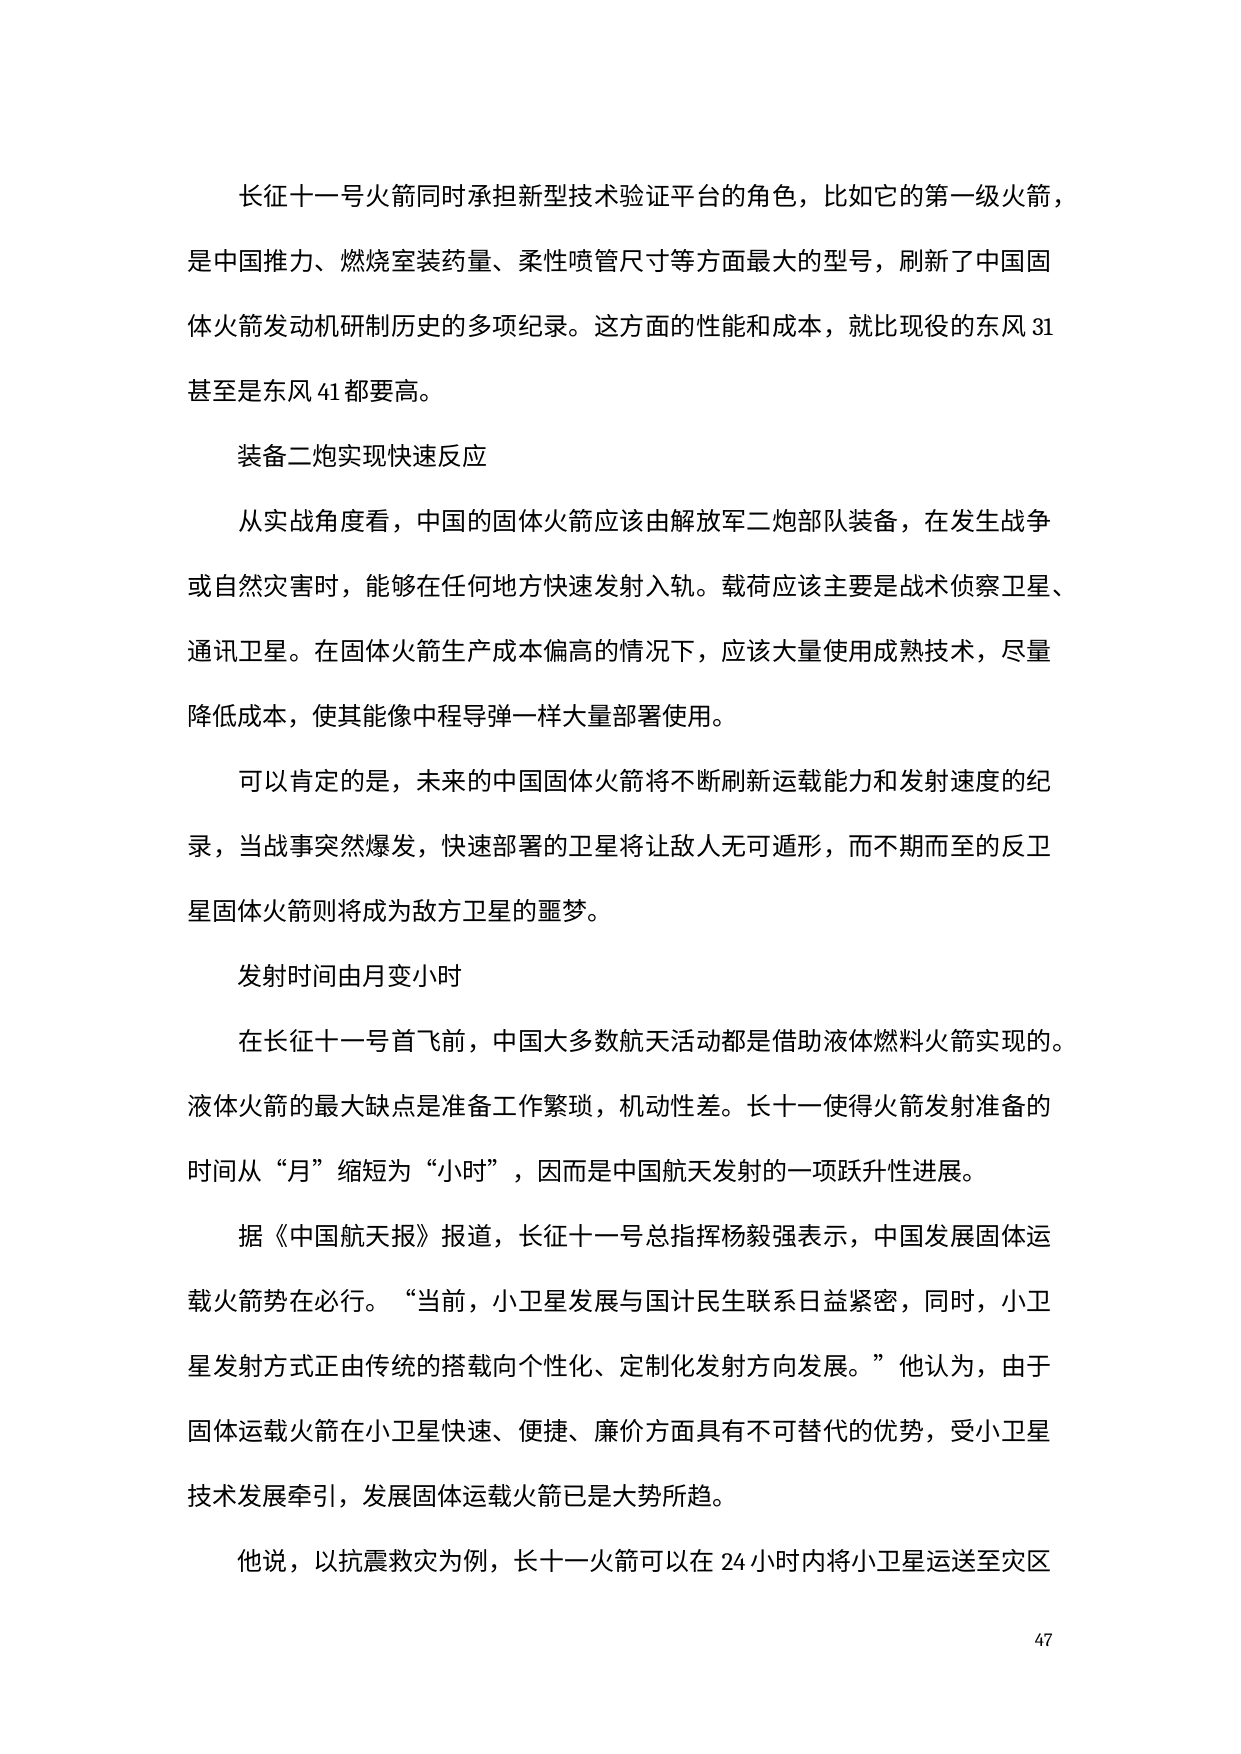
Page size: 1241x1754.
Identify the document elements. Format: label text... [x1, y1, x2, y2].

text 长征十一号火箭同时承担新型技术验证平台的角色，比如它的第一级火箭，是中国推力、燃烧室装药量、柔性喷管尺寸等方面最大的型号，刷新了中国固体火箭发动机研制历史的多项纪录。这方面的性能和成本，就比现役的东风31甚至是东风41都要高。 [187, 162, 1053, 422]
text 装备二炮实现快速反应 [187, 422, 1053, 487]
text 发射时间由月变小时 [187, 942, 1053, 1007]
text 从实战角度看，中国的固体火箭应该由解放军二炮部队装备，在发生战争或自然灾害时，能够在任何地方快速发射入轨。载荷应该主要是战术侦察卫星、通讯卫星。在固体火箭生产成本偏高的情况下，应该大量使用成熟技术，尽量降低成本，使其能像中程导弹一样大量部署使用。 [187, 487, 1053, 747]
text 在长征十一号首飞前，中国大多数航天活动都是借助液体燃料火箭实现的。液体火箭的最大缺点是准备工作繁琐，机动性差。长十一使得火箭发射准备的时间从“月”缩短为“小时”，因而是中国航天发射的一项跃升性进展。 [187, 1007, 1053, 1202]
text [187, 1527, 1053, 1592]
text 可以肯定的是，未来的中国固体火箭将不断刷新运载能力和发射速度的纪录，当战事突然爆发，快速部署的卫星将让敌人无可遁形，而不期而至的反卫星固体火箭则将成为敌方卫星的噩梦。 [187, 747, 1053, 942]
text 据《中国航天报》报道，长征十一号总指挥杨毅强表示，中国发展固体运载火箭势在必行。“当前，小卫星发展与国计民生联系日益紧密，同时，小卫星发射方式正由传统的搭载向个性化、定制化发射方向发展。”他认为，由于固体运载火箭在小卫星快速、便捷、廉价方面具有不可替代的优势，受小卫星技术发展牵引，发展固体运载火箭已是大势所趋。 [187, 1202, 1053, 1527]
